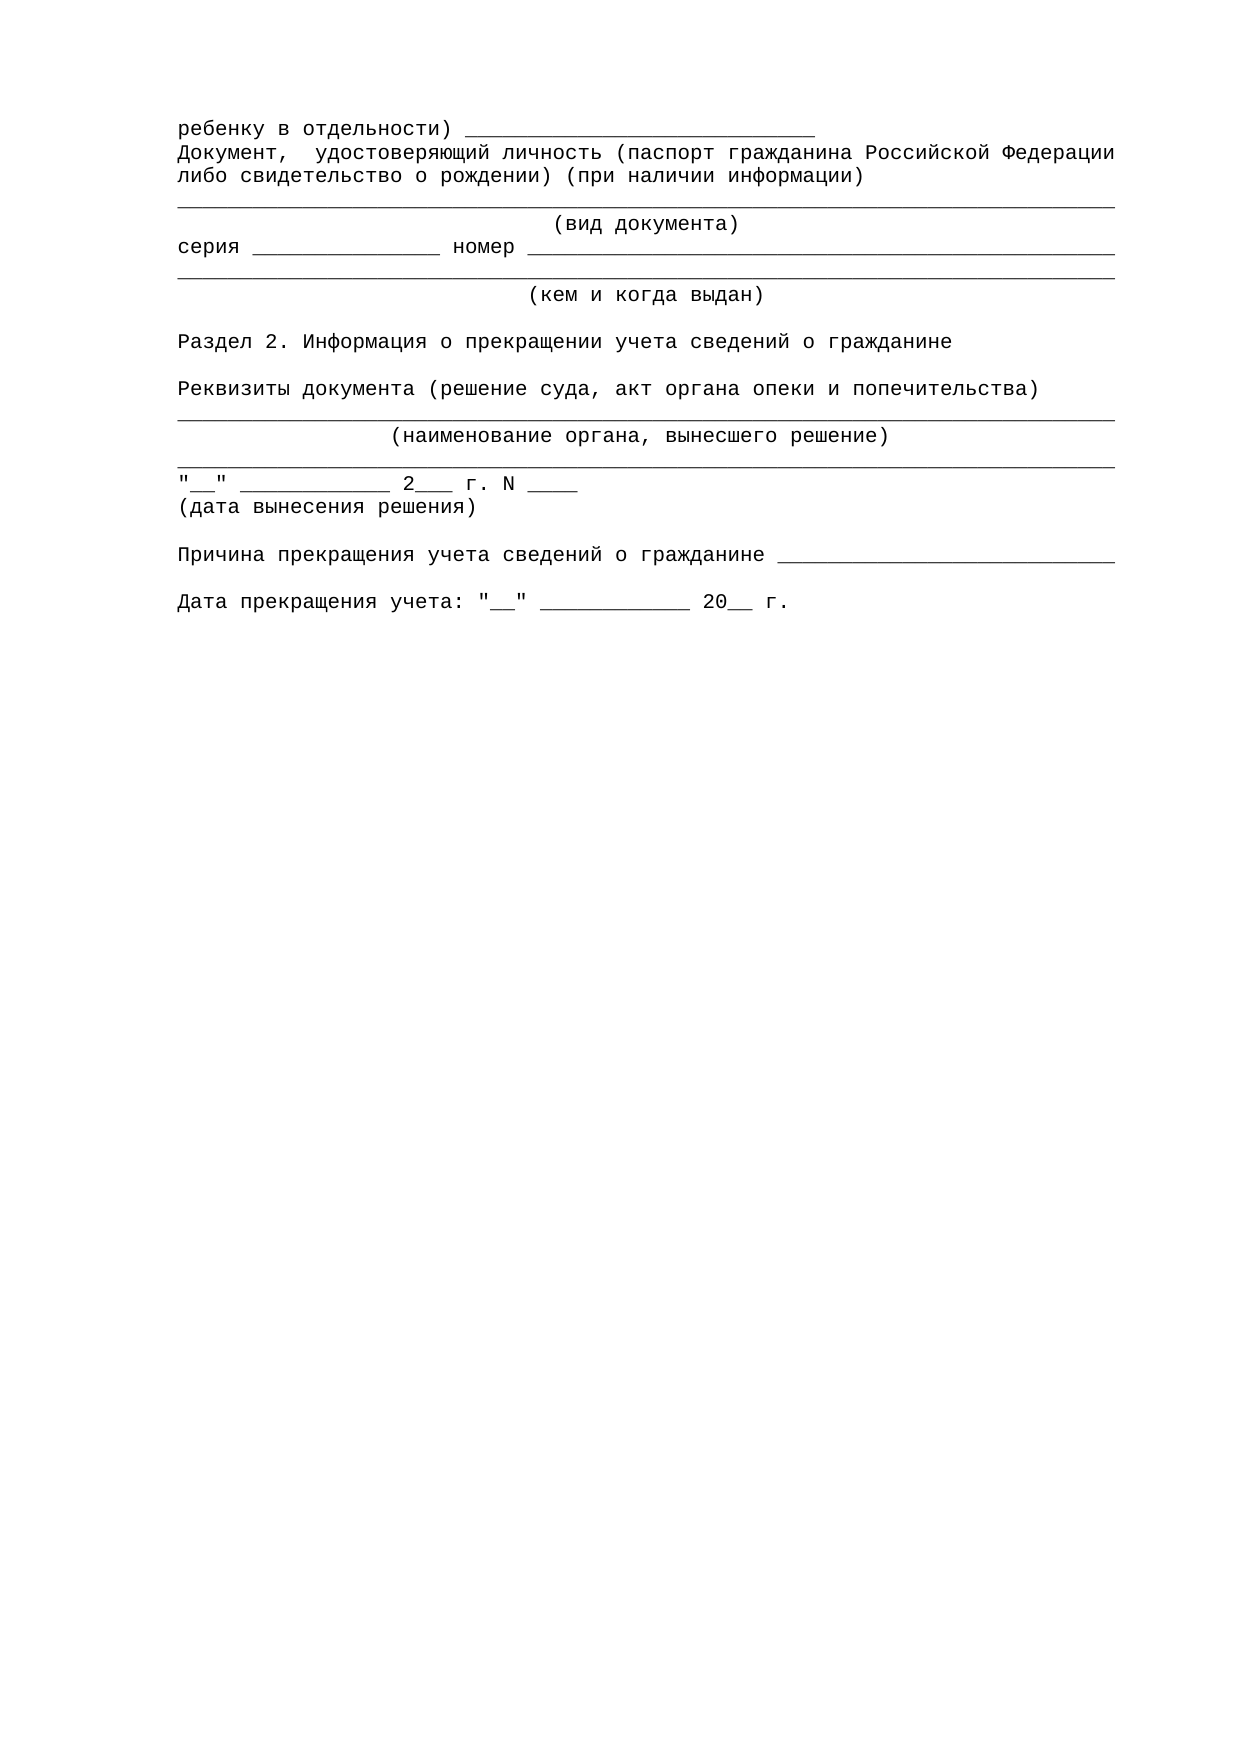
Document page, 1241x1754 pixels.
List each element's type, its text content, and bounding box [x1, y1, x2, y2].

text ___________________________________________________________________________ [177, 189, 1152, 213]
text либо свидетельство о рождении) (при наличии информации) [177, 165, 1152, 189]
text Дата прекращения учета: "__" ____________ 20__ г. [177, 591, 1152, 615]
text ___________________________________________________________________________ [177, 260, 1152, 284]
text ___________________________________________________________________________ [177, 449, 1152, 473]
text Документ, удостоверяющий личность (паспорт гражданина Российской Федерации [177, 142, 1152, 165]
text (вид документа) [177, 213, 1152, 236]
text "__" ____________ 2___ г. N ____ [177, 473, 1152, 496]
text ребенку в отдельности) ____________________________ [177, 118, 1152, 142]
text (кем и когда выдан) [177, 284, 1152, 307]
text Причина прекращения учета сведений о гражданине ___________________________ [177, 544, 1152, 567]
text Раздел 2. Информация о прекращении учета сведений о гражданине [177, 331, 1152, 354]
text Реквизиты документа (решение суда, акт органа опеки и попечительства) [177, 378, 1152, 402]
text (дата вынесения решения) [177, 496, 1152, 520]
text серия _______________ номер _______________________________________________ [177, 236, 1152, 260]
text ___________________________________________________________________________ [177, 402, 1152, 426]
text (наименование органа, вынесшего решение) [177, 426, 1152, 449]
